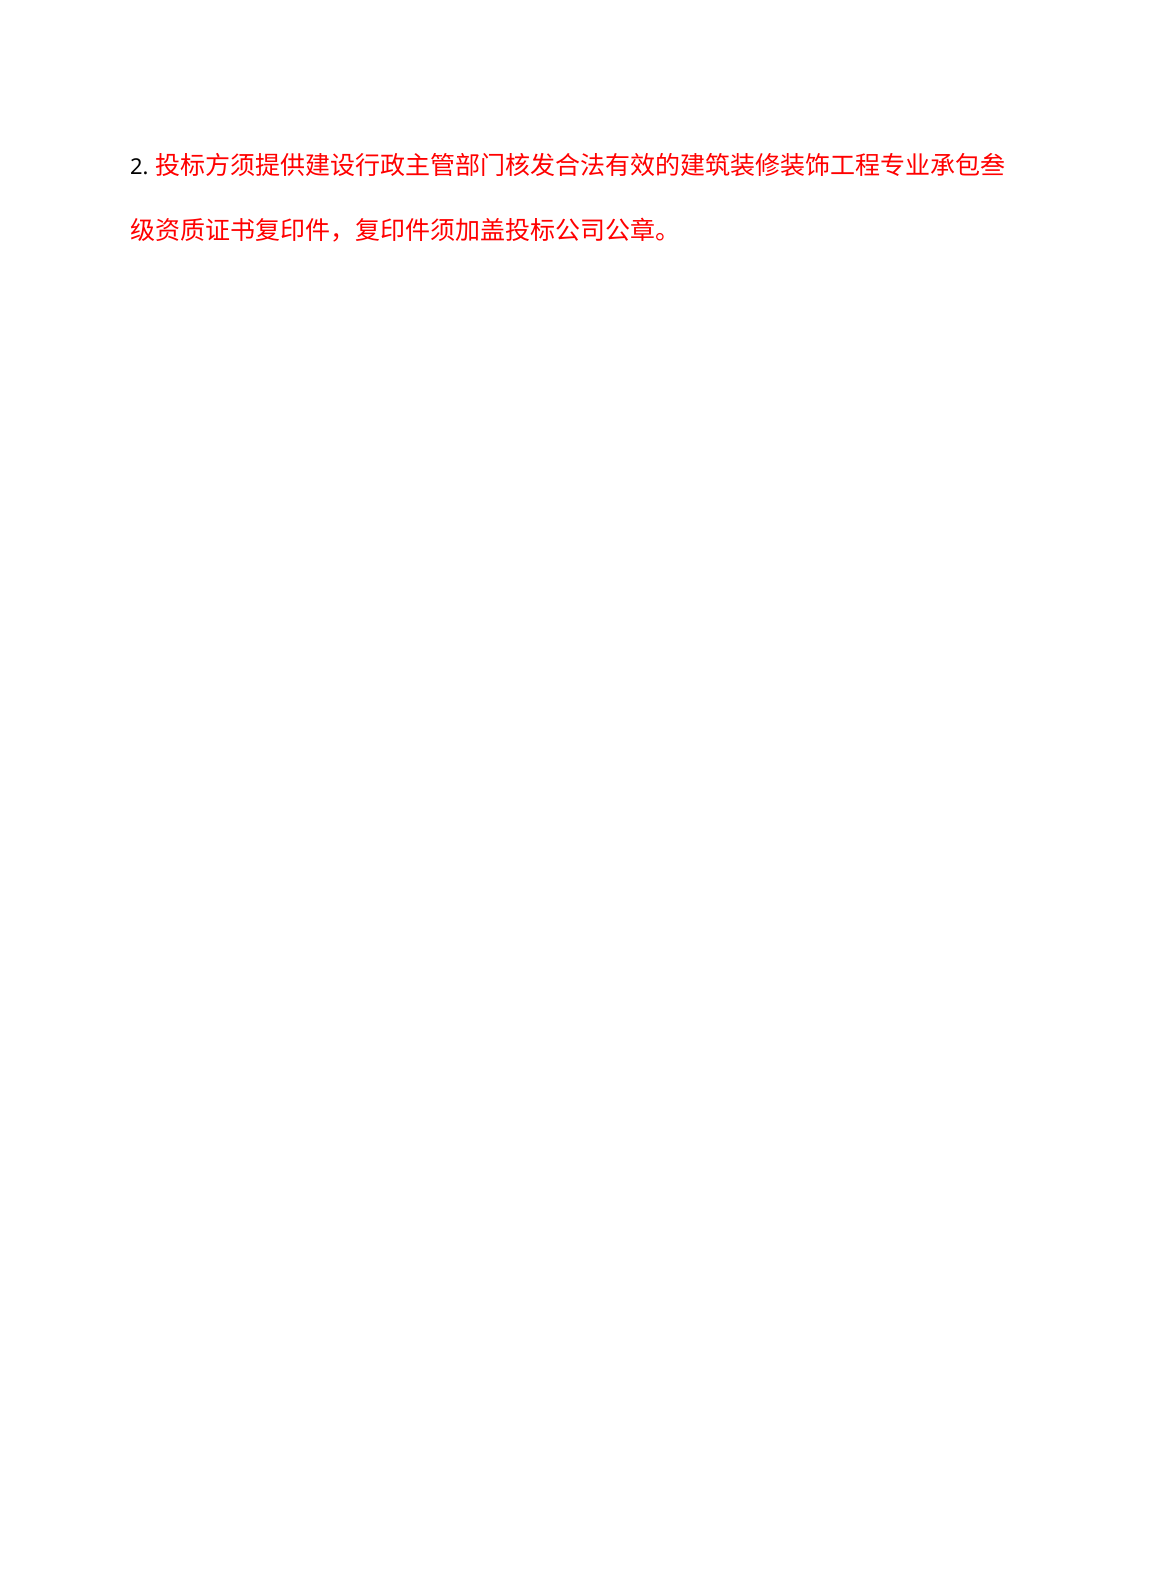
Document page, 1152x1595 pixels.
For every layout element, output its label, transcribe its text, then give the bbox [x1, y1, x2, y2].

text 1.营业执照副本复印件及税务登记证副本复印件（若为三证合一的，可只提供有“统一社会信用代码”的法人营业执照副本复印件）。2. 投标方须提供建设行政主管部门核发合法有效的建筑装修装饰工程专业承包叁级资质证书复印件，复印件须加盖投标公司公章。 [130, 131, 1022, 261]
